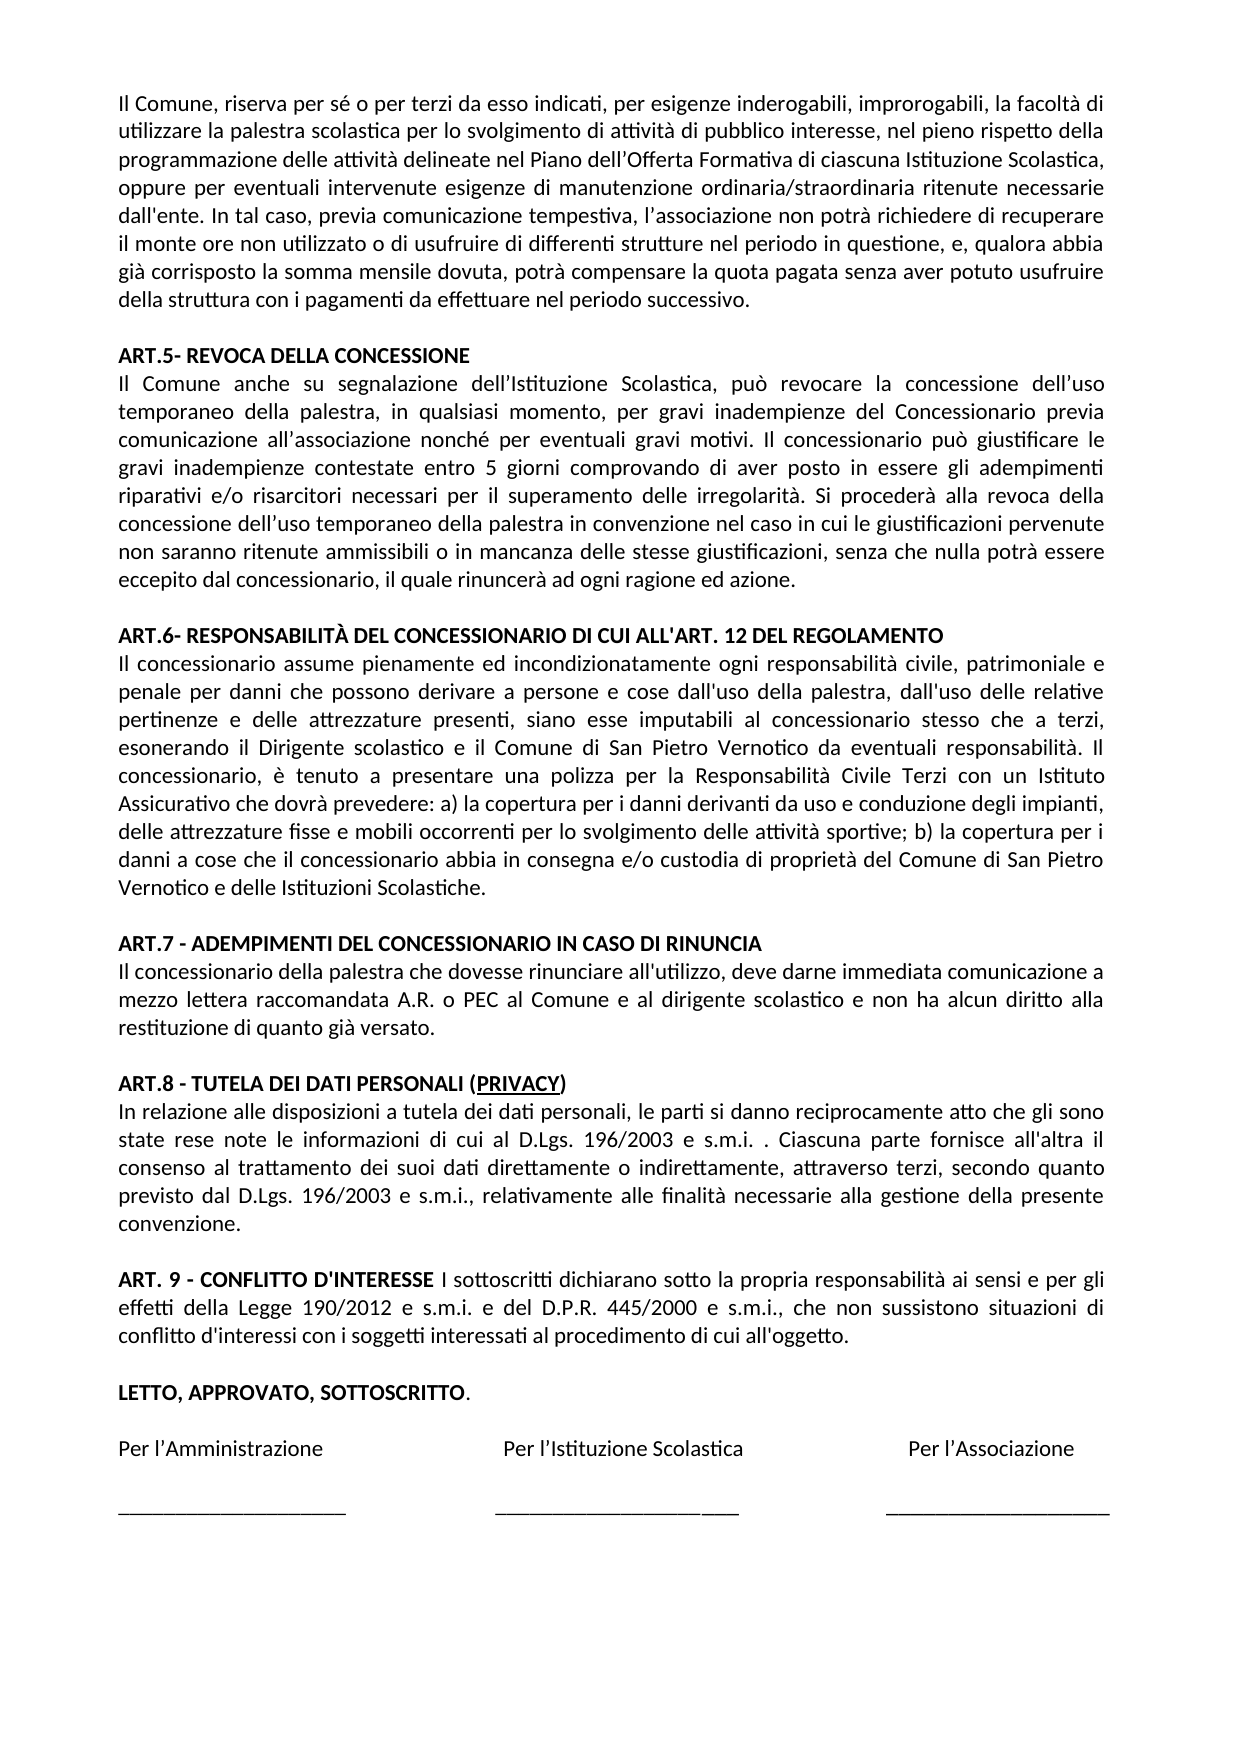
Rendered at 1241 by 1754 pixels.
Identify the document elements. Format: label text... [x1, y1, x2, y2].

text Il concessionario assume pienamente ed incondizionatamente ogni responsabilità civile, patrimoniale e penale per danni che possono derivare a persone e cose dall'uso della palestra, dall'uso delle relative pertinenze e delle attrezzature presenti, siano esse imputabili al concessionario stesso che a terzi, esonerando il Dirigente scolastico e il Comune di San Pietro Vernotico da eventuali responsabilità. Il concessionario, è tenuto a presentare una polizza per la Responsabilità Civile Terzi con un Istituto Assicurativo che dovrà prevedere: a) la copertura per i danni derivanti da uso e conduzione degli impianti, delle attrezzature fisse e mobili occorrenti per lo svolgimento delle attività sportive; b) la copertura per i danni a cose che il concessionario abbia in consegna e/o custodia di proprietà del Comune di San Pietro Vernotico e delle Istituzioni Scolastiche. [118, 649, 1106, 901]
text ART.5- REVOCA DELLA CONCESSIONE [118, 341, 1106, 369]
text ART. 9 - CONFLITTO D'INTERESSE I sottoscritti dichiarano sotto la propria responsabilità ai sensi e per gli effetti della Legge 190/2012 e s.m.i. e del D.P.R. 445/2000 e s.m.i., che non sussistono situazioni di conflitto d'interessi con i soggetti interessati al procedimento di cui all'oggetto. [118, 1266, 1106, 1349]
text ART.7 - ADEMPIMENTI DEL CONCESSIONARIO IN CASO DI RINUNCIA [118, 929, 1106, 957]
text In relazione alle disposizioni a tutela dei dati personali, le parti si danno reciprocamente atto che gli sono state rese note le informazioni di cui al D.Lgs. 196/2003 e s.m.i. . Ciascuna parte fornisce all'altra il consenso al trattamento dei suoi dati direttamente o indirettamente, attraverso terzi, secondo quanto previsto dal D.Lgs. 196/2003 e s.m.i., relativamente alle finalità necessarie alla gestione della presente convenzione. [118, 1097, 1106, 1237]
text ART.8 - TUTELA DEI DATI PERSONALI (PRIVACY) [118, 1069, 1106, 1097]
text Il concessionario della palestra che dovesse rinunciare all'utilizzo, deve darne immediata comunicazione a mezzo lettera raccomandata A.R. o PEC al Comune e al dirigente scolastico e non ha alcun diritto alla restituzione di quanto già versato. [118, 957, 1106, 1041]
text LETTO, APPROVATO, SOTTOSCRITTO. [118, 1378, 1106, 1406]
text Il Comune, riserva per sé o per terzi da esso indicati, per esigenze inderogabili, improrogabili, la facoltà di utilizzare la palestra scolastica per lo svolgimento di attività di pubblico interesse, nel pieno rispetto della programmazione delle attività delineate nel Piano dell’Offerta Formativa di ciascuna Istituzione Scolastica, oppure per eventuali intervenute esigenze di manutenzione ordinaria/straordinaria ritenute necessarie dall'ente. In tal caso, previa comunicazione tempestiva, l’associazione non potrà richiedere di recuperare il monte ore non utilizzato o di usufruire di differenti strutture nel periodo in questione, e, qualora abbia già corrisposto la somma mensile dovuta, potrà compensare la quota pagata senza aver potuto usufruire della struttura con i pagamenti da effettuare nel periodo successivo. [118, 89, 1106, 313]
text ____________________ _____________________ __________________ [118, 1490, 1122, 1519]
text Il Comune anche su segnalazione dell’Istituzione Scolastica, può revocare la concessione dell’uso temporaneo della palestra, in qualsiasi momento, per gravi inadempienze del Concessionario previa comunicazione all’associazione nonché per eventuali gravi motivi. Il concessionario può giustificare le gravi inadempienze contestate entro 5 giorni comprovando di aver posto in essere gli adempimenti riparativi e/o risarcitori necessari per il superamento delle irregolarità. Si procederà alla revoca della concessione dell’uso temporaneo della palestra in convenzione nel caso in cui le giustificazioni pervenute non saranno ritenute ammissibili o in mancanza delle stesse giustificazioni, senza che nulla potrà essere eccepito dal concessionario, il quale rinuncerà ad ogni ragione ed azione. [118, 369, 1106, 593]
text Per l’Amministrazione Per l’Istituzione Scolastica Per l’Associazione [118, 1434, 1106, 1462]
text ART.6- RESPONSABILITÀ DEL CONCESSIONARIO DI CUI ALL'ART. 12 DEL REGOLAMENTO [118, 621, 1106, 649]
